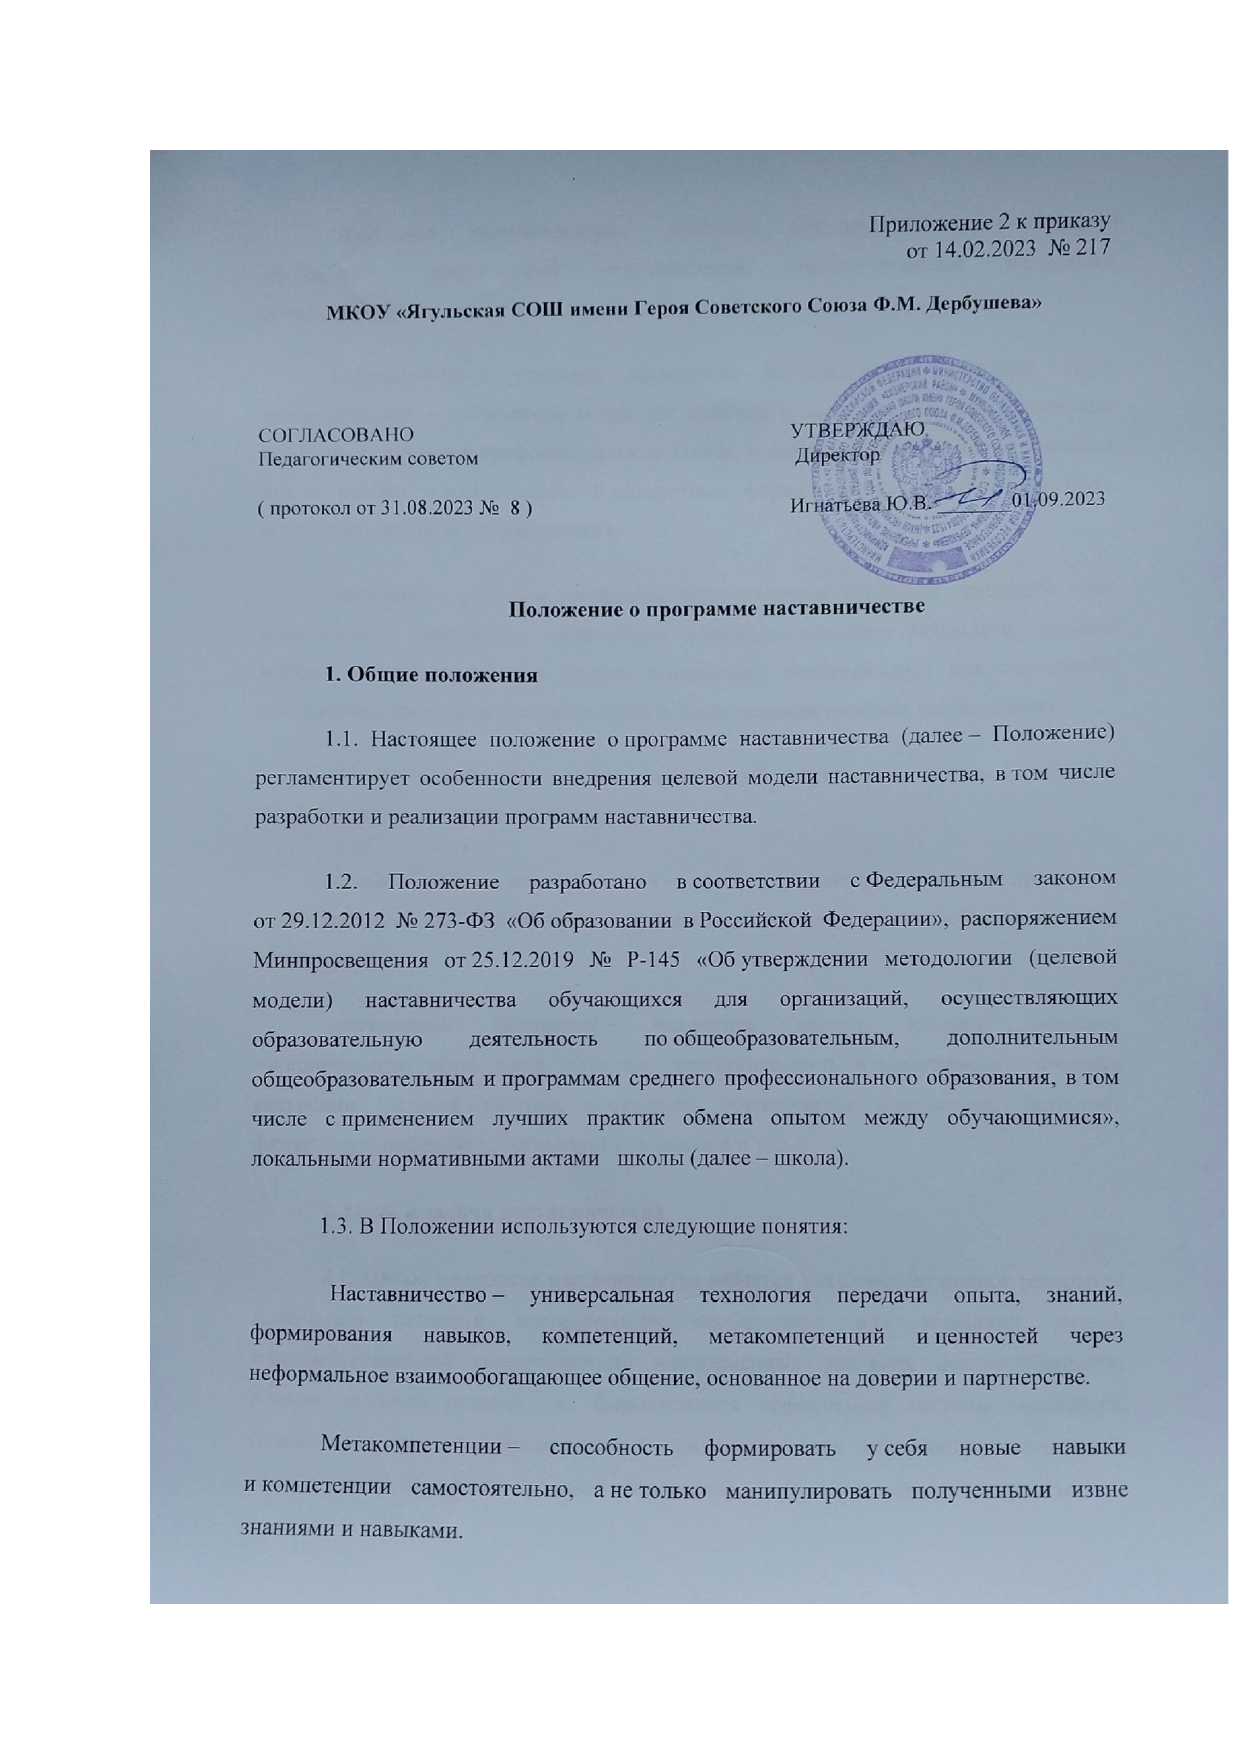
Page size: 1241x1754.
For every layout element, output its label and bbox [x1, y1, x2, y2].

picture [150, 150, 1229, 1604]
